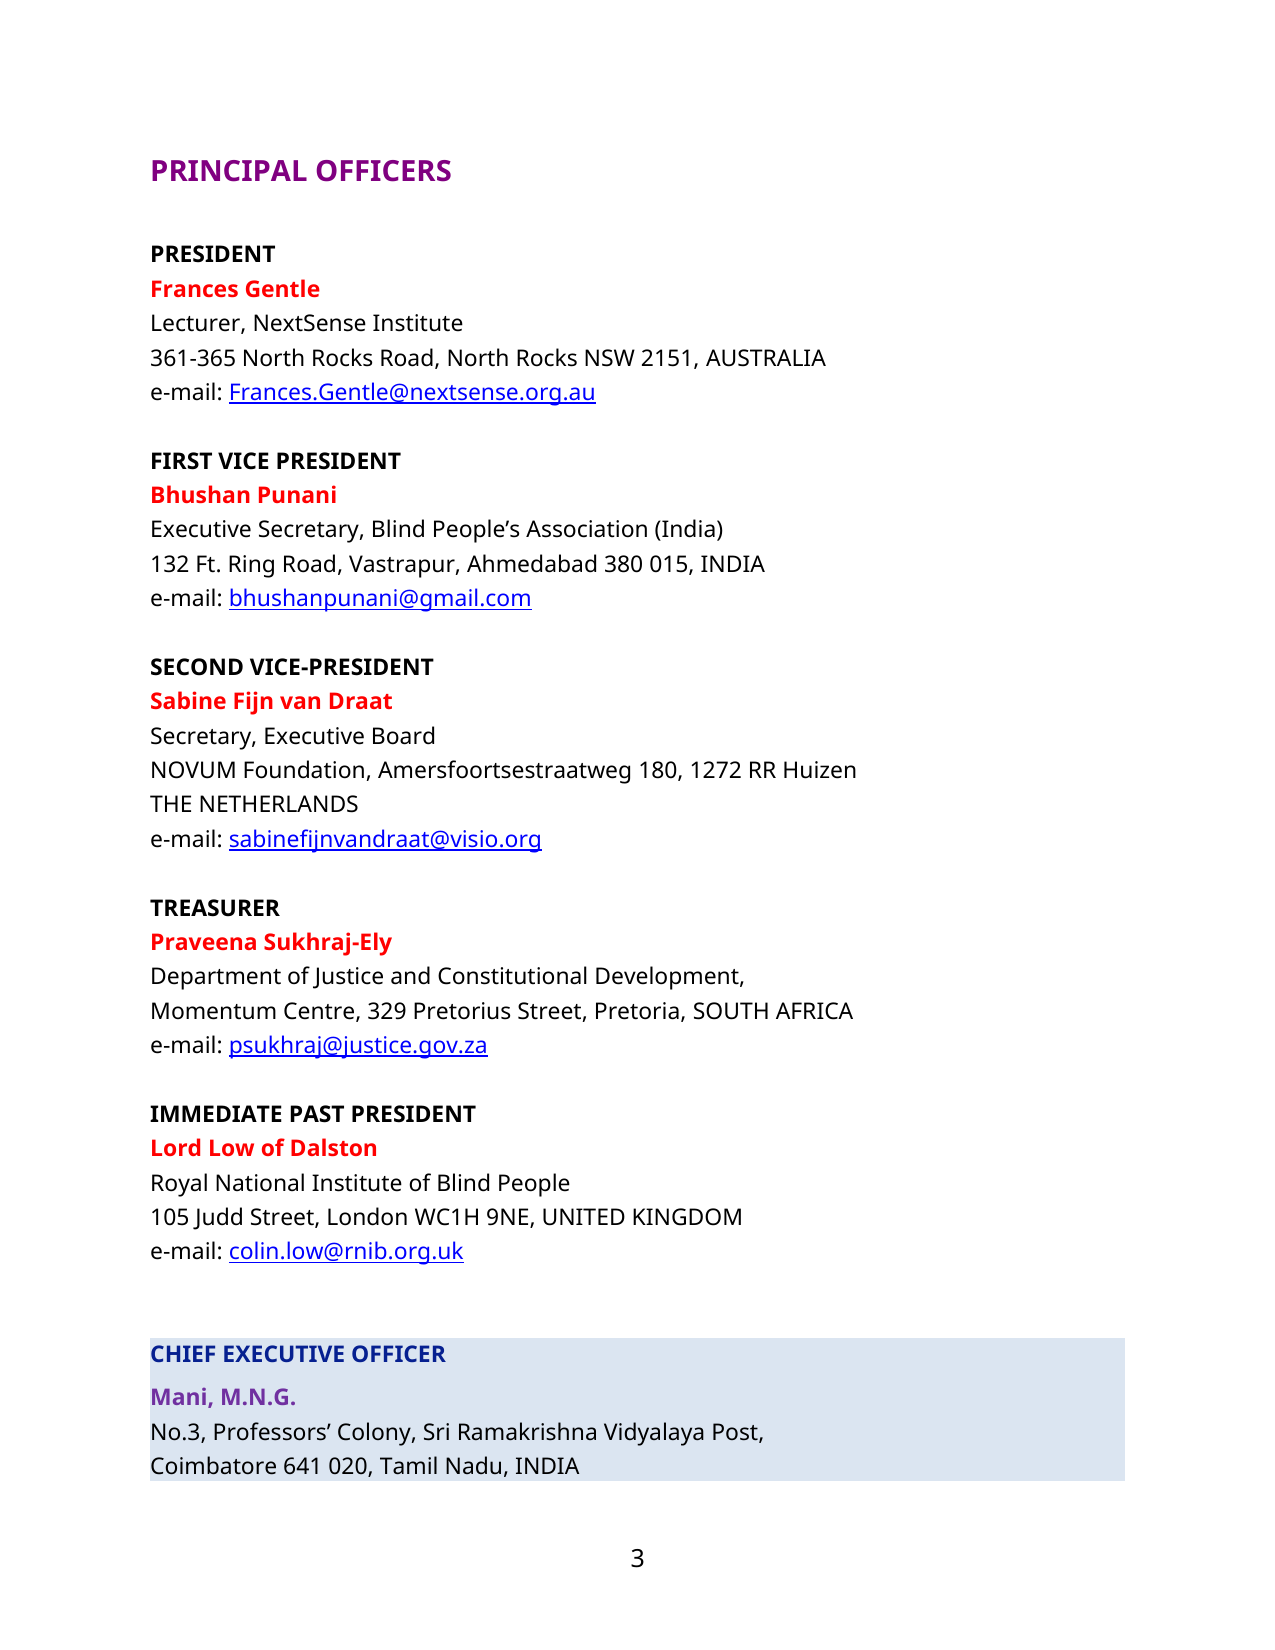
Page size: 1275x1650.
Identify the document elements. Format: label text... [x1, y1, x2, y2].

text Lecturer, NextSense Institute 361-365 North Rocks Road, North Rocks NSW 2151, AUSTRALIA [150, 307, 1125, 373]
text e-mail: bhushanpunani@gmail.com [150, 582, 1125, 613]
text Department of Justice and Constitutional Development, [150, 960, 1125, 992]
text THE NETHERLANDS [150, 788, 1125, 820]
text e-mail: Frances.Gentle@nextsense.org.au [150, 376, 1125, 407]
text PRESIDENT [150, 238, 1125, 270]
text e-mail: sabinefijnvandraat@visio.org [150, 823, 1125, 854]
text e-mail: psukhraj@justice.gov.za [150, 1029, 1125, 1060]
text CHIEF EXECUTIVE OFFICER [150, 1338, 1125, 1370]
text 105 Judd Street, London WC1H 9NE, UNITED KINGDOM [150, 1201, 1125, 1232]
text e-mail: colin.low@rnib.org.uk [150, 1235, 1125, 1267]
text Bhushan Punani [150, 479, 1125, 510]
text FIRST VICE PRESIDENT [150, 445, 1125, 476]
text Mani, M.N.G. [150, 1381, 1125, 1412]
text No.3, Professors’ Colony, Sri Ramakrishna Vidyalaya Post, [150, 1416, 1125, 1447]
text IMMEDIATE PAST PRESIDENT [150, 1098, 1125, 1129]
text Executive Secretary, Blind People’s Association (India) [150, 513, 1125, 545]
text Praveena Sukhraj-Ely [150, 926, 1125, 957]
text PRINCIPAL OFFICERS [150, 150, 1125, 190]
text Secretary, Executive Board [150, 720, 1125, 751]
text Coimbatore 641 020, Tamil Nadu, INDIA [150, 1450, 1125, 1481]
text Royal National Institute of Blind People [150, 1167, 1125, 1198]
text NOVUM Foundation, Amersfoortsestraatweg 180, 1272 RR Huizen [150, 754, 1125, 785]
text Sabine Fijn van Draat [150, 685, 1125, 717]
text TREASURER [150, 892, 1125, 923]
text Frances Gentle [150, 273, 1125, 304]
text 132 Ft. Ring Road, Vastrapur, Ahmedabad 380 015, INDIA [150, 548, 1125, 579]
text Lord Low of Dalston [150, 1132, 1125, 1163]
text SECOND VICE-PRESIDENT [150, 651, 1136, 682]
text Momentum Centre, 329 Pretorius Street, Pretoria, SOUTH AFRICA [150, 995, 1125, 1026]
